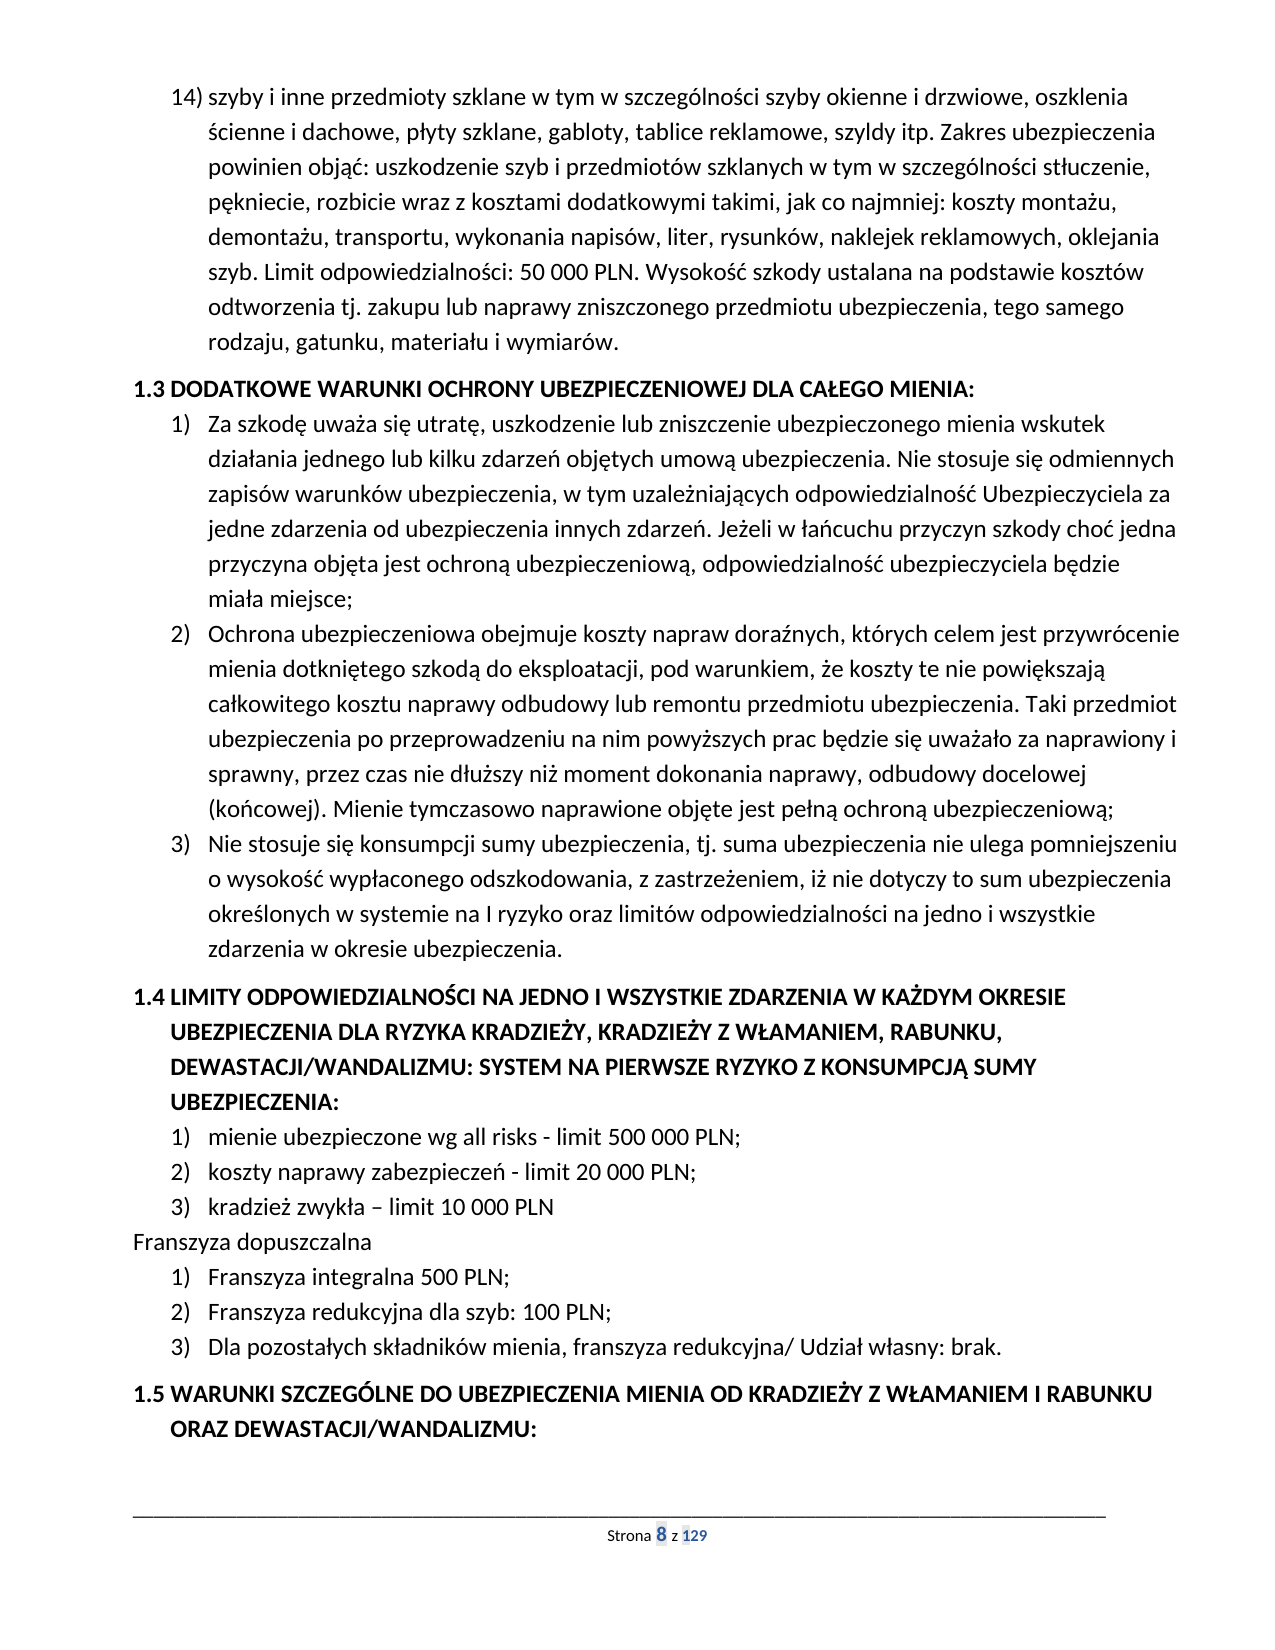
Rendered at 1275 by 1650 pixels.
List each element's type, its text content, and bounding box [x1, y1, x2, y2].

list szyby i inne przedmioty szklane w tym w szczególności szyby okienne i drzwiowe, oszklenia ścienne i dachowe, płyty szklane, gabloty, tablice reklamowe, szyldy itp. Zakres ubezpieczenia powinien objąć: uszkodzenie szyb i przedmiotów szklanych w tym w szczególności stłuczenie, pękniecie, rozbicie wraz z kosztami dodatkowymi takimi, jak co najmniej: koszty montażu, demontażu, transportu, wykonania napisów, liter, rysunków, naklejek reklamowych, oklejania szyb. Limit odpowiedzialności: 50 000 PLN. Wysokość szkody ustalana na podstawie kosztów odtworzenia tj. zakupu lub naprawy zniszczonego przedmiotu ubezpieczenia, tego samego rodzaju, gatunku, materiału i wymiarów. [170, 81, 1181, 356]
list Franszyza integralna 500 PLN; [170, 1261, 1181, 1291]
list kradzież zwykła – limit 10 000 PLN [170, 1191, 1181, 1221]
text Franszyza dopuszczalna [133, 1226, 1181, 1256]
list WARUNKI SZCZEGÓLNE DO UBEZPIECZENIA MIENIA OD KRADZIEŻY Z WŁAMANIEM I RABUNKU ORAZ DEWASTACJI/WANDALIZMU: [133, 1378, 1181, 1444]
list Franszyza redukcyjna dla szyb: 100 PLN; [170, 1296, 1181, 1326]
list Dla pozostałych składników mienia, franszyza redukcyjna/ Udział własny: brak. [170, 1331, 1181, 1361]
list DODATKOWE WARUNKI OCHRONY UBEZPIECZENIOWEJ DLA CAŁEGO MIENIA: [133, 373, 1181, 404]
list Nie stosuje się konsumpcji sumy ubezpieczenia, tj. suma ubezpieczenia nie ulega pomniejszeniu o wysokość wypłaconego odszkodowania, z zastrzeżeniem, iż nie dotyczy to sum ubezpieczenia określonych w systemie na I ryzyko oraz limitów odpowiedzialności na jedno i wszystkie zdarzenia w okresie ubezpieczenia. [170, 828, 1181, 964]
list koszty naprawy zabezpieczeń - limit 20 000 PLN; [170, 1156, 1181, 1186]
list mienie ubezpieczone wg all risks - limit 500 000 PLN; [170, 1121, 1181, 1151]
list LIMITY ODPOWIEDZIALNOŚCI NA JEDNO I WSZYSTKIE ZDARZENIA W KAŻDYM OKRESIE UBEZPIECZENIA DLA RYZYKA KRADZIEŻY, KRADZIEŻY Z WŁAMANIEM, RABUNKU, DEWASTACJI/WANDALIZMU: SYSTEM NA PIERWSZE RYZYKO Z KONSUMPCJĄ SUMY UBEZPIECZENIA: [133, 981, 1181, 1116]
list Za szkodę uważa się utratę, uszkodzenie lub zniszczenie ubezpieczonego mienia wskutek działania jednego lub kilku zdarzeń objętych umową ubezpieczenia. Nie stosuje się odmiennych zapisów warunków ubezpieczenia, w tym uzależniających odpowiedzialność Ubezpieczyciela za jedne zdarzenia od ubezpieczenia innych zdarzeń. Jeżeli w łańcuchu przyczyn szkody choć jedna przyczyna objęta jest ochroną ubezpieczeniową, odpowiedzialność ubezpieczyciela będzie miała miejsce; [170, 408, 1181, 614]
list Ochrona ubezpieczeniowa obejmuje koszty napraw doraźnych, których celem jest przywrócenie mienia dotkniętego szkodą do eksploatacji, pod warunkiem, że koszty te nie powiększają całkowitego kosztu naprawy odbudowy lub remontu przedmiotu ubezpieczenia. Taki przedmiot ubezpieczenia po przeprowadzeniu na nim powyższych prac będzie się uważało za naprawiony i sprawny, przez czas nie dłuższy niż moment dokonania naprawy, odbudowy docelowej (końcowej). Mienie tymczasowo naprawione objęte jest pełną ochroną ubezpieczeniową; [170, 618, 1181, 824]
